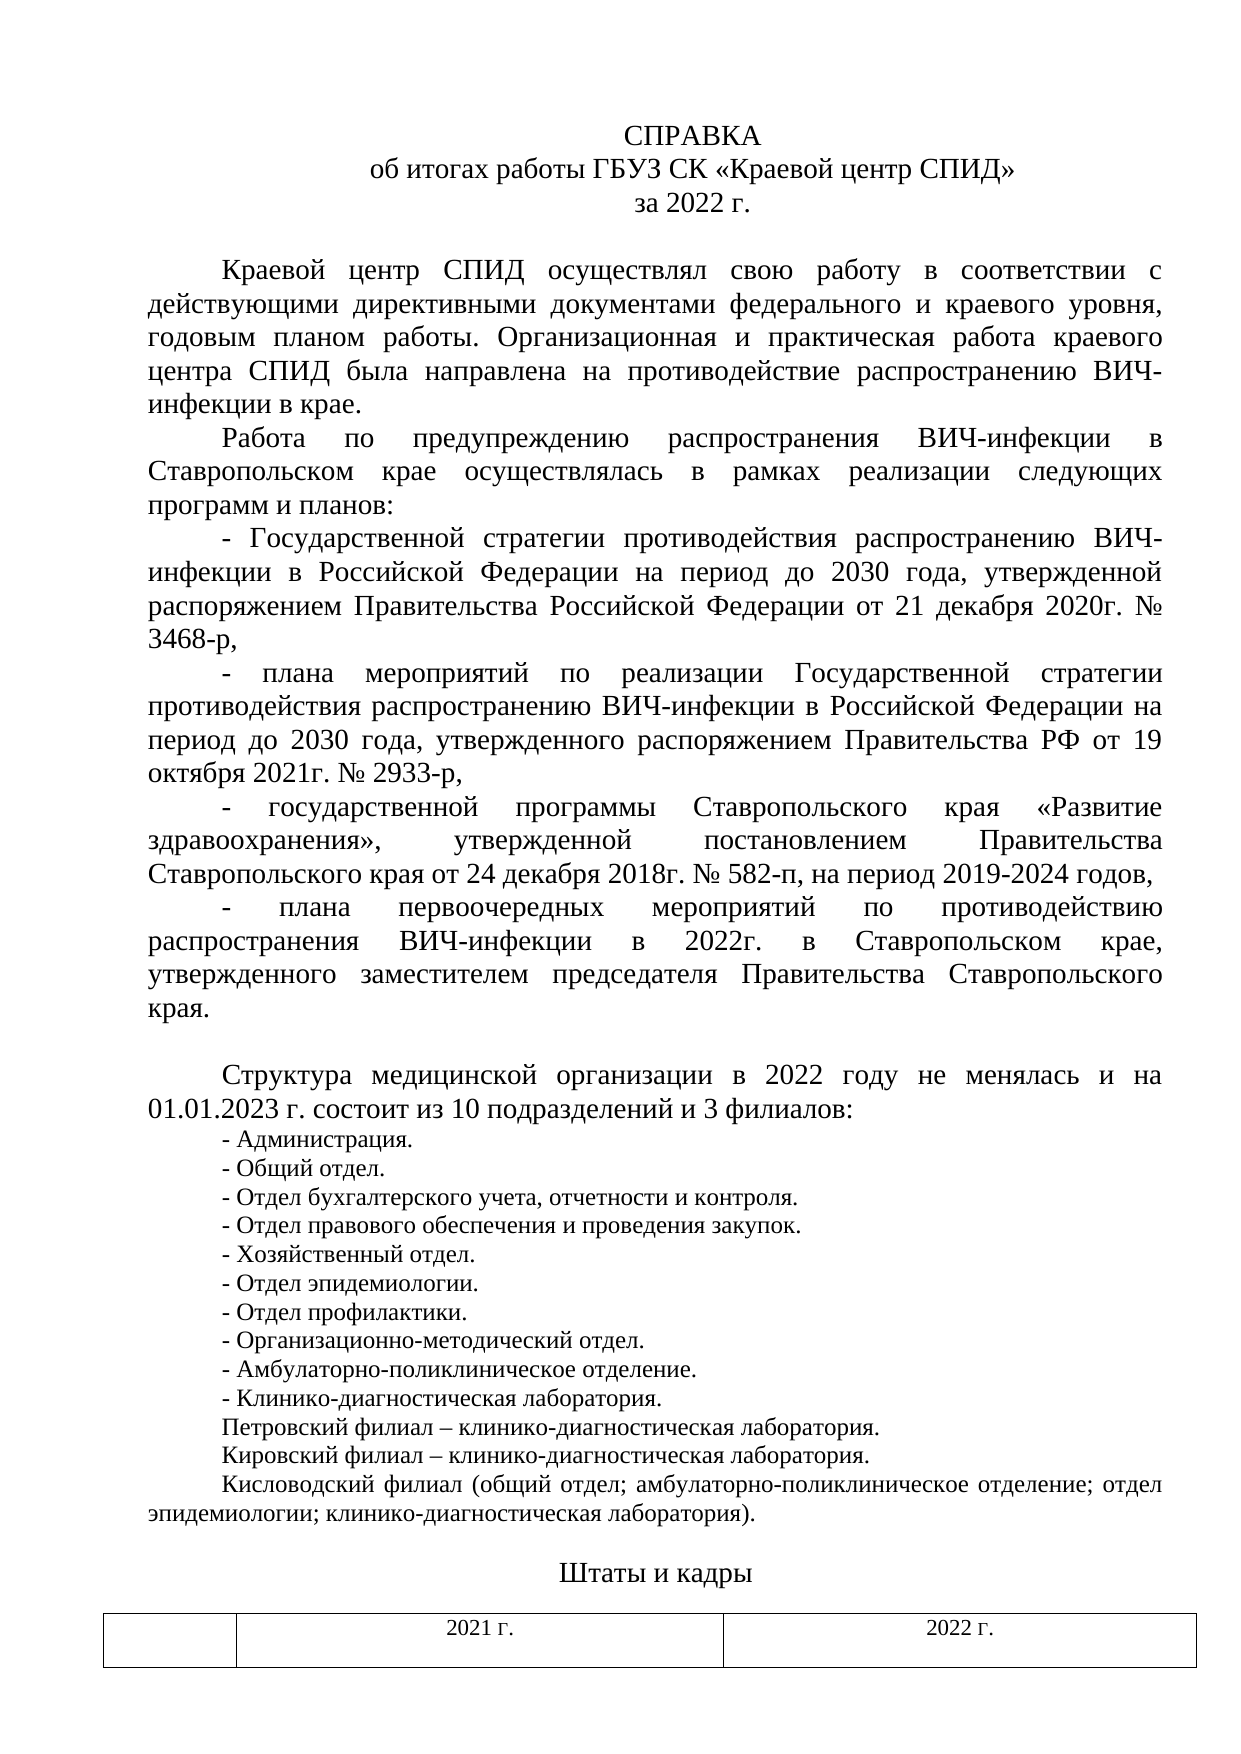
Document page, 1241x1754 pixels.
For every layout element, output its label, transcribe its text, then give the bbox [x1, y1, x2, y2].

table_header 2021 г. [237, 1614, 723, 1667]
text об итогах работы ГБУЗ СК «Краевой центр СПИД» [148, 152, 1163, 185]
text Работа по предупреждению распространения ВИЧ-инфекции в Ставропольском крае осуществлялась в рамках реализации следующих программ и планов: [148, 420, 1163, 521]
text - Отдел правового обеспечения и проведения закупок. [148, 1211, 1163, 1239]
text Краевой центр СПИД осуществлял свою работу в соответствии с действующими директивными документами федерального и краевого уровня, годовым планом работы. Организационная и практическая работа краевого центра СПИД была направлена на противодействие распространению ВИЧ-инфекции в крае. [148, 252, 1163, 420]
table_header [104, 1614, 236, 1667]
text - Хозяйственный отдел. [148, 1239, 1163, 1268]
text - Общий отдел. [148, 1153, 1163, 1182]
text - государственной программы Ставропольского края «Развитие здравоохранения», утвержденной постановлением Правительства Ставропольского края от 24 декабря 2018г. № 582-п, на период 2019-2024 годов, [148, 789, 1163, 889]
text - плана первоочередных мероприятий по противодействию распространения ВИЧ-инфекции в 2022г. в Ставропольском крае, утвержденного заместителем председателя Правительства Ставропольского края. [148, 889, 1163, 1024]
text за 2022 г. [148, 185, 1163, 219]
text - Государственной стратегии противодействия распространению ВИЧ-инфекции в Российской Федерации на период до 2030 года, утвержденной распоряжением Правительства Российской Федерации от 21 декабря 2020г. № 3468-р, [148, 521, 1163, 655]
text - Клинико-диагностическая лаборатория. [148, 1383, 1163, 1412]
text Штаты и кадры [148, 1556, 1163, 1589]
text - Организационно-методический отдел. [148, 1326, 1163, 1354]
text Петровский филиал – клинико-диагностическая лаборатория. [148, 1412, 1163, 1441]
text - Отдел профилактики. [148, 1297, 1163, 1326]
text СПРАВКА [148, 118, 1163, 152]
text - Отдел эпидемиологии. [148, 1268, 1163, 1297]
table_header 2022 г. [724, 1614, 1196, 1667]
text - Администрация. [148, 1124, 1163, 1153]
text Кисловодский филиал (общий отдел; амбулаторно-поликлиническое отделение; отдел эпидемиологии; клинико-диагностическая лаборатория). [148, 1469, 1163, 1527]
text Кировский филиал – клинико-диагностическая лаборатория. [148, 1441, 1163, 1469]
text - Отдел бухгалтерского учета, отчетности и контроля. [148, 1182, 1163, 1211]
text Структура медицинской организации в 2022 году не менялась и на 01.01.2023 г. состоит из 10 подразделений и 3 филиалов: [148, 1057, 1163, 1124]
text - плана мероприятий по реализации Государственной стратегии противодействия распространению ВИЧ-инфекции в Российской Федерации на период до 2030 года, утвержденного распоряжением Правительства РФ от 19 октября 2021г. № 2933-р, [148, 655, 1163, 789]
text - Амбулаторно-поликлиническое отделение. [148, 1354, 1163, 1383]
